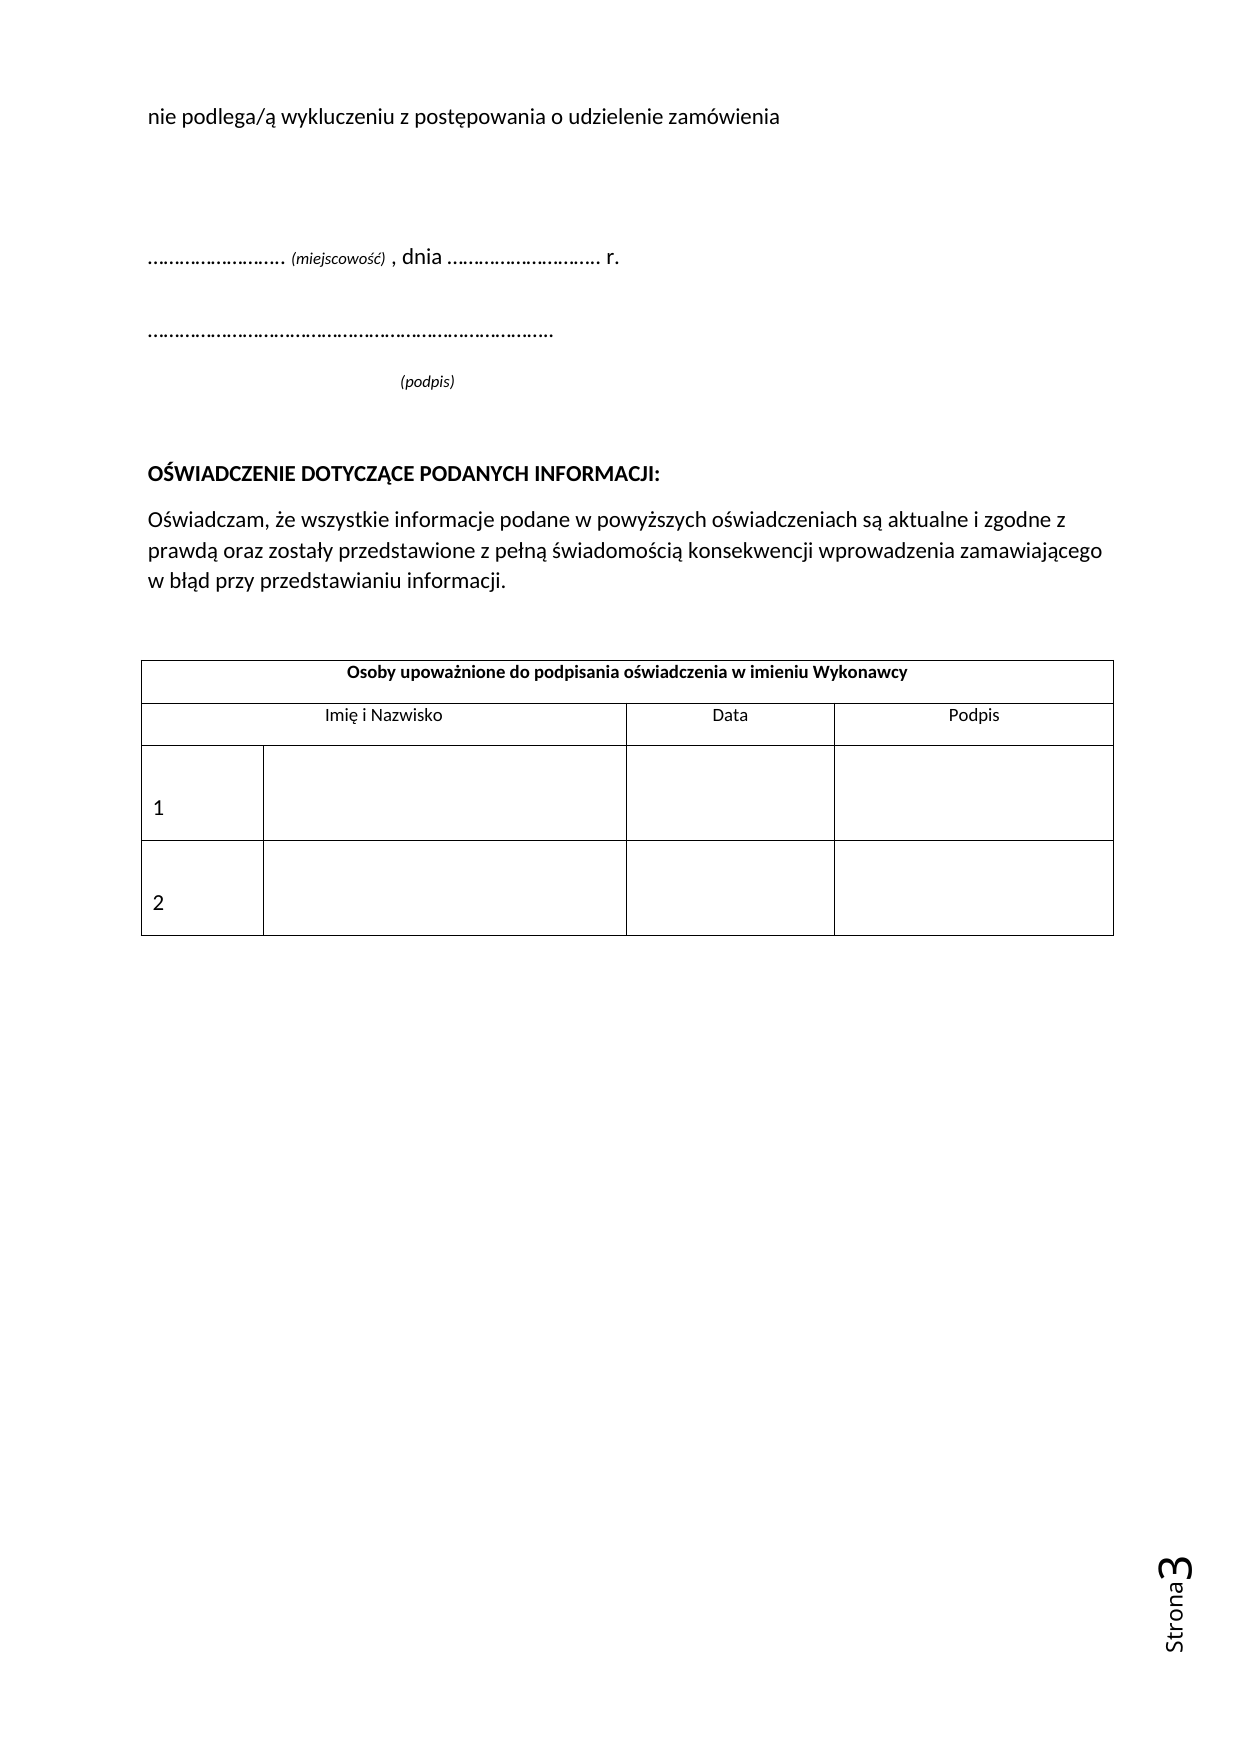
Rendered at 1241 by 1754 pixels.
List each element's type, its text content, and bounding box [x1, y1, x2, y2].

text Oświadczam, że wszystkie informacje podane w powyższych oświadczeniach są aktualne i zgodne z prawdą oraz zostały przedstawione z pełną świadomością konsekwencji wprowadzenia zamawiającego w błąd przy przedstawianiu informacji. [148, 506, 1107, 594]
text ………………………………………………………………….. [148, 315, 1107, 343]
table_cell [264, 841, 626, 934]
text …………………….. (miejscowość) , dnia ……………………….. r. [148, 242, 1107, 270]
table_cell Data [627, 704, 834, 745]
table_cell Podpis [835, 704, 1113, 745]
table_cell 2 [142, 841, 263, 934]
text (podpis) [148, 371, 1107, 391]
text nie podlega/ą wykluczeniu z postępowania o udzielenie zamówienia [148, 102, 1107, 130]
table_header Osoby upoważnione do podpisania oświadczenia w imieniu Wykonawcy [142, 661, 1113, 702]
table_cell [264, 746, 626, 840]
table_cell Imię i Nazwisko [142, 704, 626, 745]
table_cell [627, 841, 834, 934]
text OŚWIADCZENIE DOTYCZĄCE PODANYCH INFORMACJI: [148, 459, 1107, 487]
table_cell [835, 746, 1113, 840]
table_cell [627, 746, 834, 840]
table_cell [835, 841, 1113, 934]
table_cell 1 [142, 746, 263, 840]
